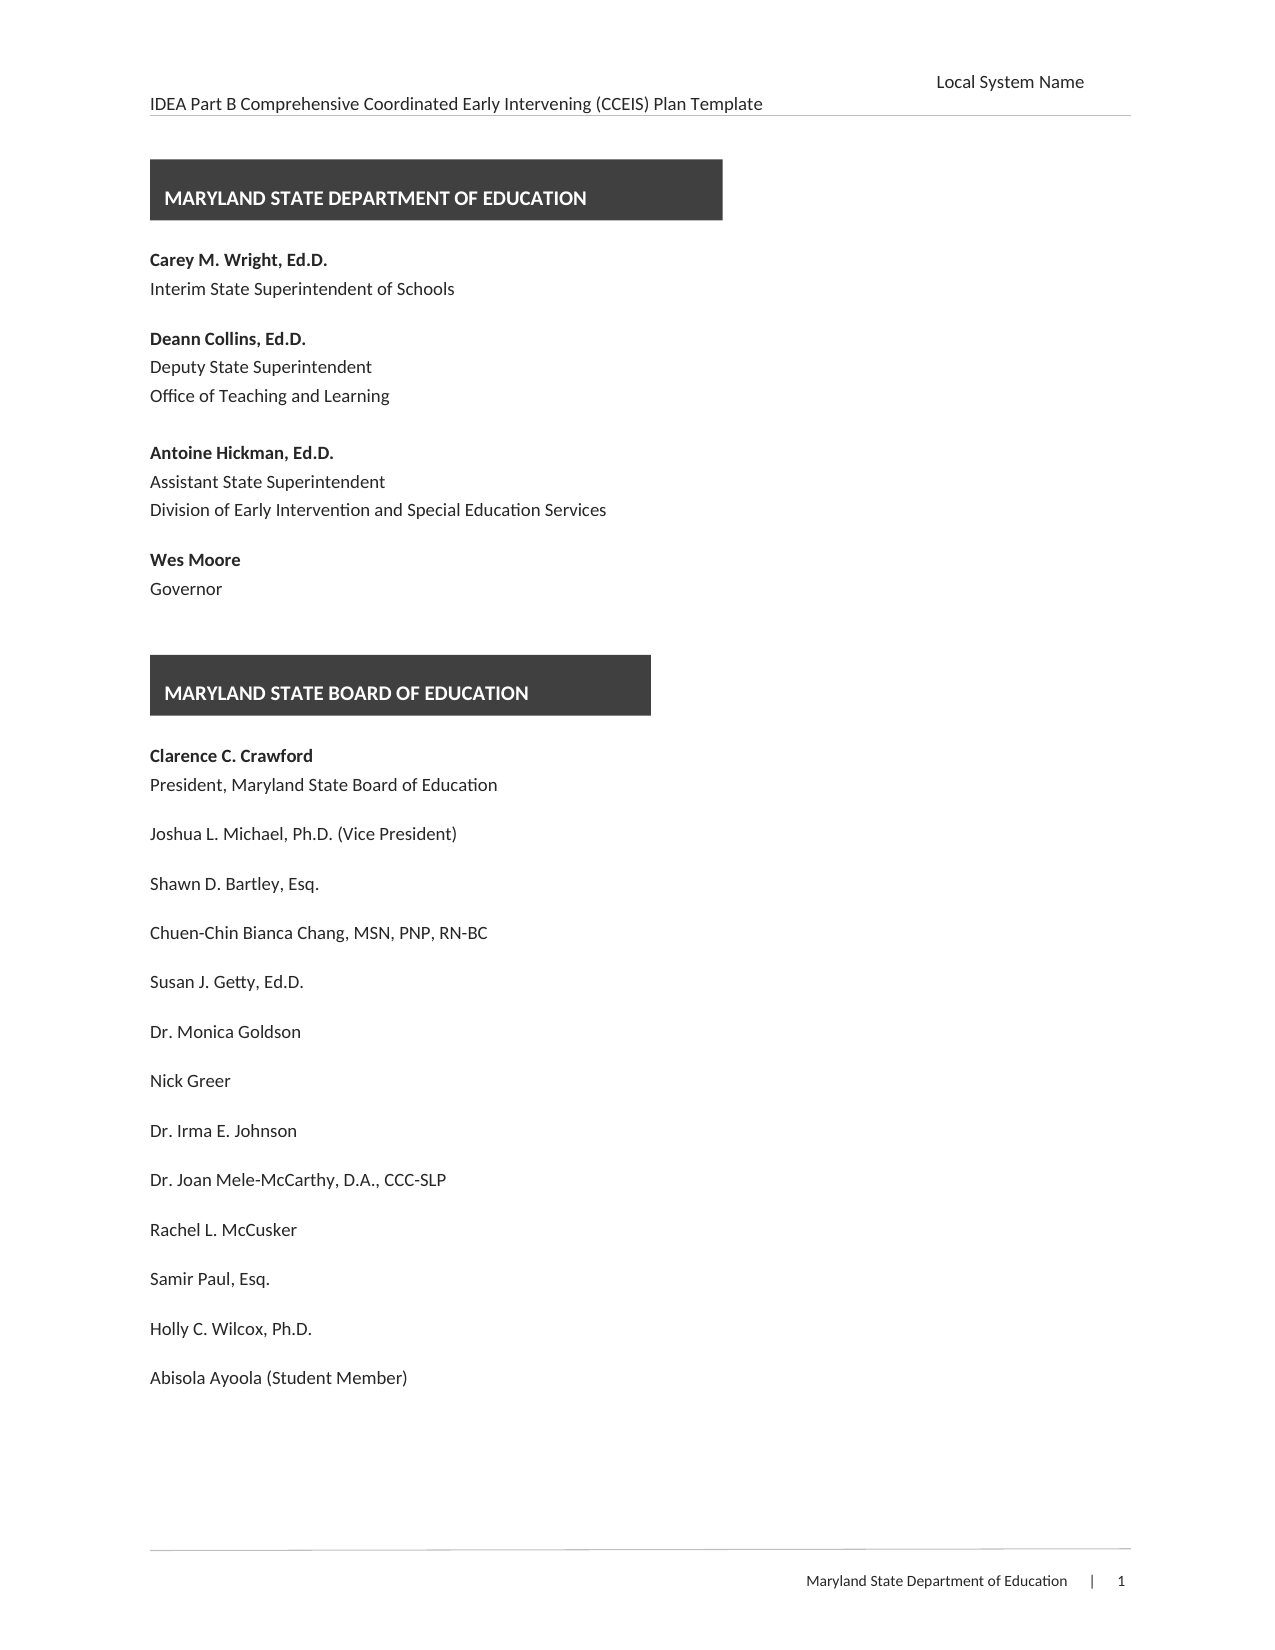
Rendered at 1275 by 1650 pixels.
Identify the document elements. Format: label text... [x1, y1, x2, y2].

text Abisola Ayoola (Student Member) [150, 1366, 1125, 1389]
text Wes Moore Governor [150, 548, 1125, 628]
text Nick Greer [150, 1069, 1125, 1092]
text Susan J. Getty, Ed.D. [150, 971, 1125, 993]
text Dr. Joan Mele-McCarthy, D.A., CCC-SLP [150, 1168, 1125, 1191]
text Deann Collins, Ed.D. Deputy State Superintendent Office of Teaching and Learning Antoine Hickman, Ed.D. Assistant State Superintendent Division of Early Intervention and Special Education Services [150, 327, 1125, 522]
text Shawn D. Bartley, Esq. [150, 872, 1125, 894]
text Samir Paul, Esq. [150, 1267, 1125, 1290]
text Clarence C. Crawford President, Maryland State Board of Education [150, 744, 1125, 796]
text Holly C. Wilcox, Ph.D. [150, 1317, 1125, 1340]
text Joshua L. Michael, Ph.D. (Vice President) [150, 822, 1125, 845]
text Rachel L. McCusker [150, 1218, 1125, 1241]
text Chuen-Chin Bianca Chang, MSN, PNP, RN-BC [150, 921, 1125, 944]
text Carey M. Wright, Ed.D. Interim State Superintendent of Schools [150, 249, 1125, 300]
text Dr. Irma E. Johnson [150, 1119, 1125, 1142]
text Dr. Monica Goldson [150, 1020, 1125, 1043]
